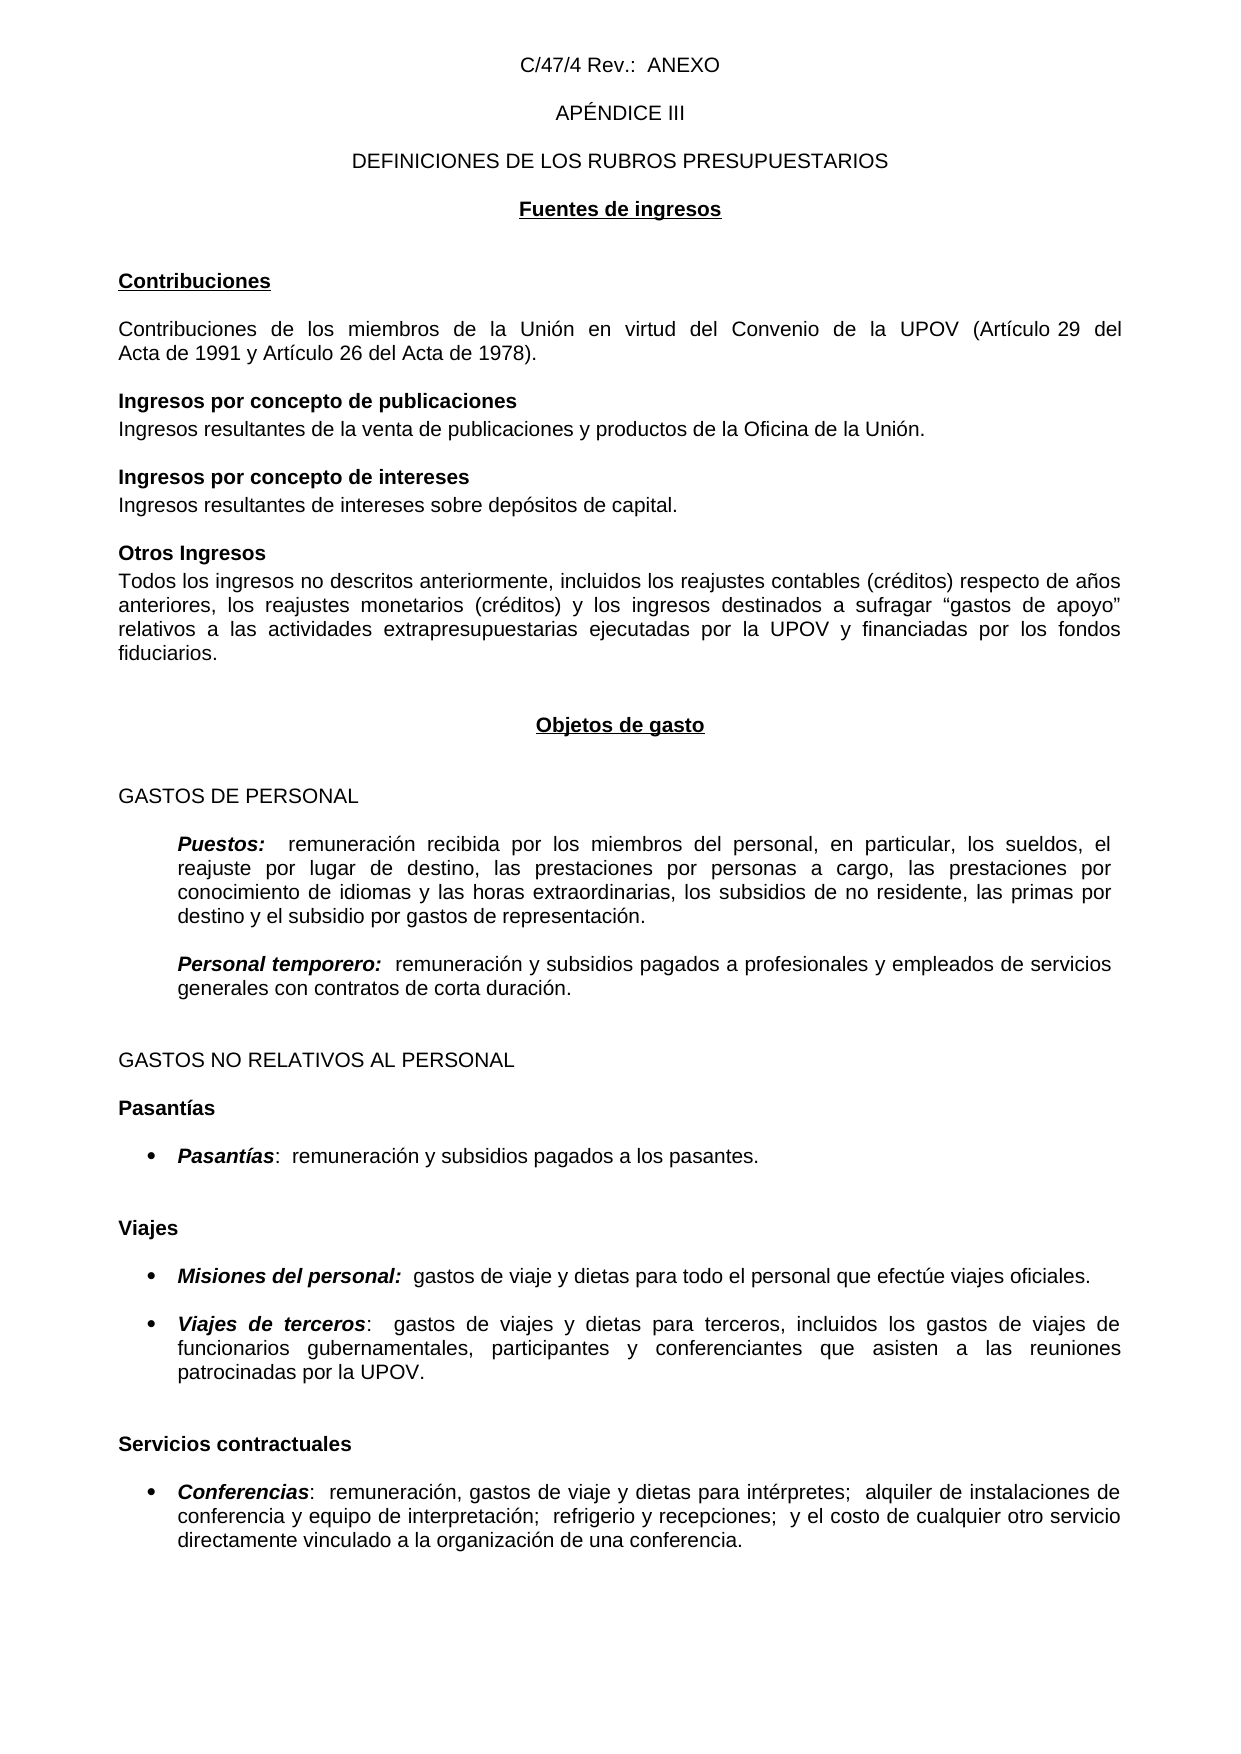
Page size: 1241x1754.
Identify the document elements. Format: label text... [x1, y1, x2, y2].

text Ingresos resultantes de intereses sobre depósitos de capital. [118, 493, 1122, 517]
text Servicios contractuales [118, 1432, 1122, 1456]
text Ingresos resultantes de la venta de publicaciones y productos de la Oficina de la Unión. [118, 417, 1122, 441]
text Viajes [118, 1216, 1122, 1240]
text Pasantías [118, 1096, 1122, 1120]
text Puestos: remuneración recibida por los miembros del personal, en particular, los sueldos, el reajuste por lugar de destino, las prestaciones por personas a cargo, las prestaciones por conocimiento de idiomas y las horas extraordinarias, los subsidios de no residente, las primas por destino y el subsidio por gastos de representación. [177, 832, 1113, 928]
text Todos los ingresos no descritos anteriormente, incluidos los reajustes contables (créditos) respecto de años anteriores, los reajustes monetarios (créditos) y los ingresos destinados a sufragar “gastos de apoyo” relativos a las actividades extrapresupuestarias ejecutadas por la UPOV y financiadas por los fondos fiduciarios. [118, 569, 1122, 664]
list Misiones del personal: gastos de viaje y dietas para todo el personal que efectúe viajes oficiales. [148, 1264, 1122, 1288]
text Contribuciones de los miembros de la Unión en virtud del Convenio de la UPOV (Artículo 29 del Acta de 1991 y Artículo 26 del Acta de 1978). [118, 317, 1122, 364]
text APÉNDICE III [118, 101, 1122, 125]
text Otros Ingresos [118, 541, 1122, 564]
list Viajes de terceros: gastos de viajes y dietas para terceros, incluidos los gastos de viajes de funcionarios gubernamentales, participantes y conferenciantes que asisten a las reuniones patrocinadas por la UPOV. [148, 1312, 1122, 1384]
text Personal temporero: remuneración y subsidios pagados a profesionales y empleados de servicios generales con contratos de corta duración. [177, 952, 1113, 1000]
text GASTOS NO RELATIVOS AL PERSONAL [118, 1048, 1122, 1072]
list Pasantías: remuneración y subsidios pagados a los pasantes. [148, 1144, 1122, 1168]
text DEFINICIONES DE LOS RUBROS PRESUPUESTARIOS [118, 149, 1122, 173]
text Fuentes de ingresos [118, 197, 1122, 221]
text Contribuciones [118, 269, 1122, 293]
text Ingresos por concepto de publicaciones [118, 388, 1122, 412]
text Ingresos por concepto de intereses [118, 464, 1122, 488]
text Objetos de gasto [118, 712, 1122, 736]
list Conferencias: remuneración, gastos de viaje y dietas para intérpretes; alquiler de instalaciones de conferencia y equipo de interpretación; refrigerio y recepciones; y el costo de cualquier otro servicio directamente vinculado a la organización de una conferencia. [148, 1479, 1122, 1551]
text GASTOS DE PERSONAL [118, 784, 1113, 808]
